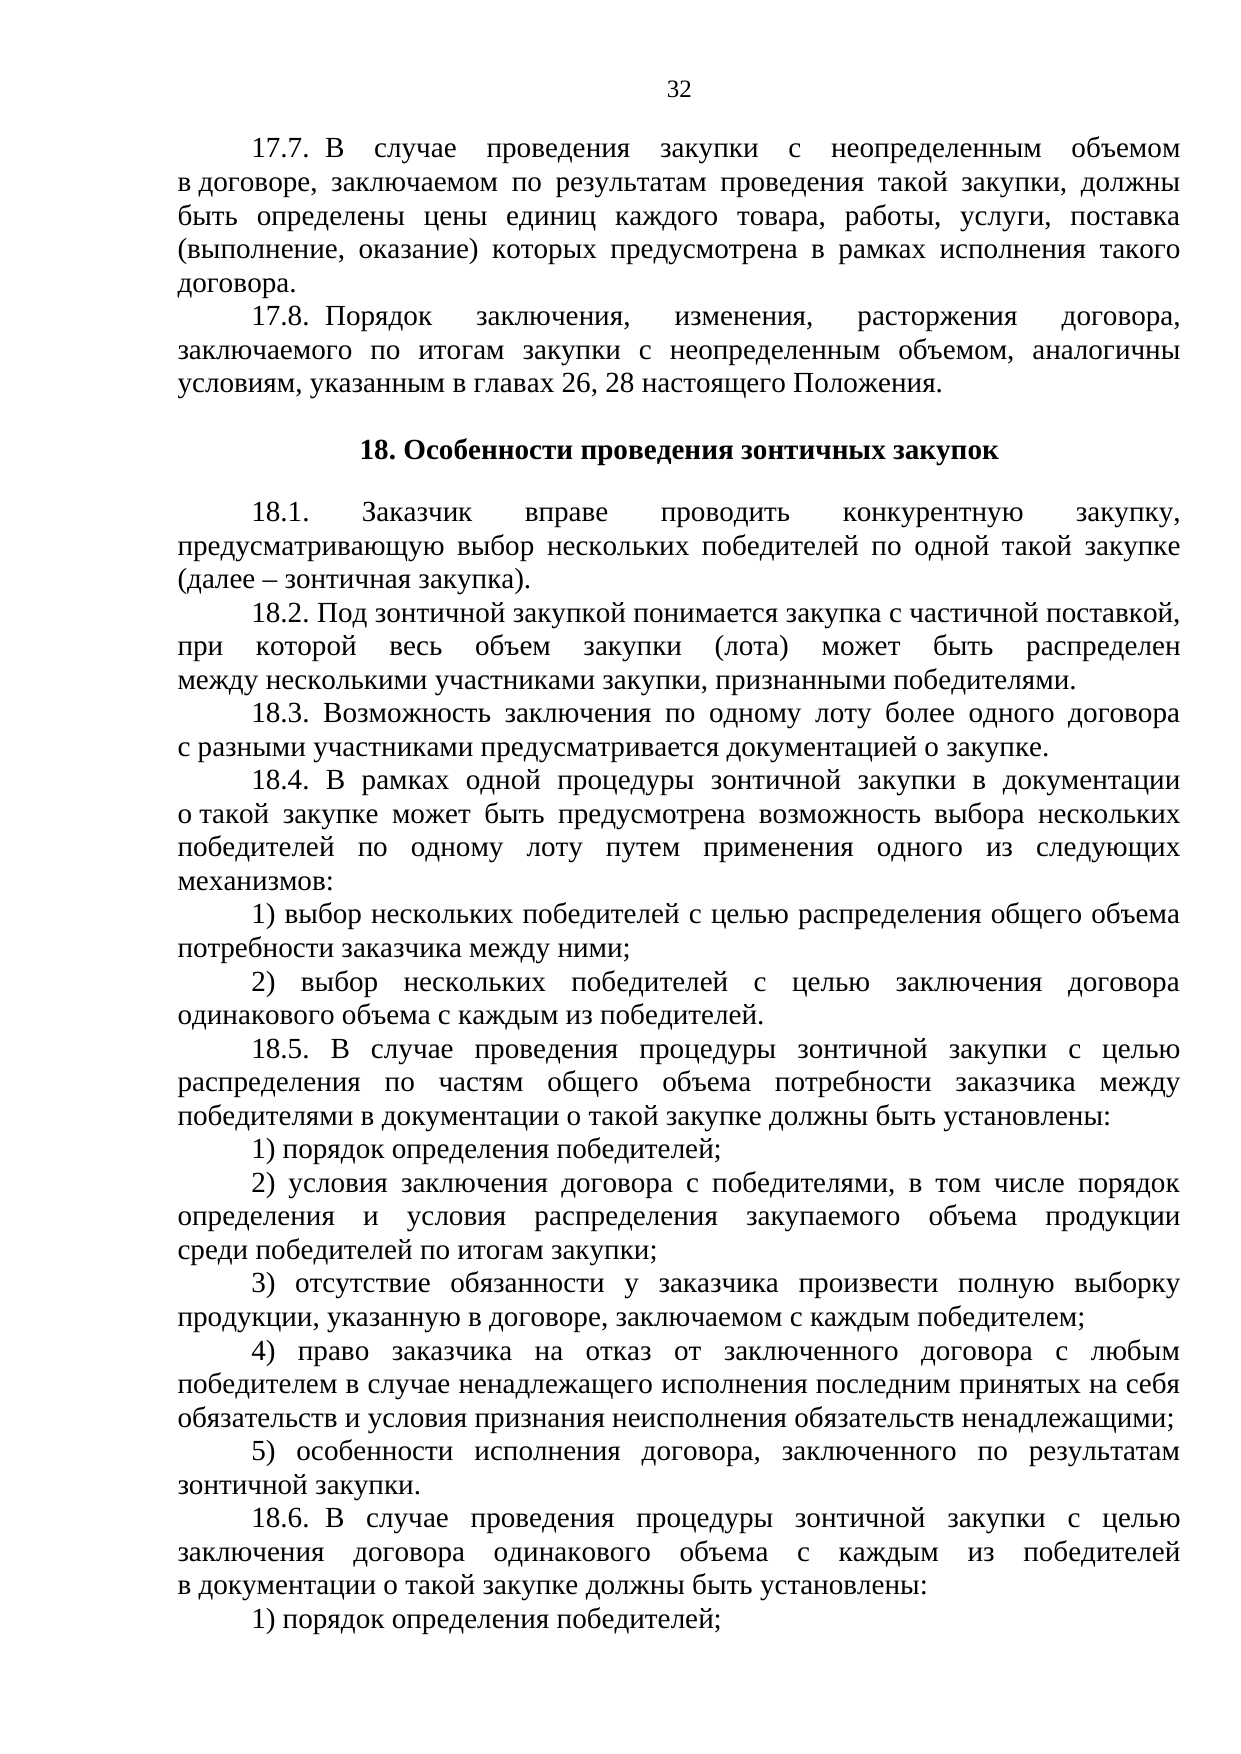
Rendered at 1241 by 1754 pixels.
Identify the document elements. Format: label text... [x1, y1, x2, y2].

text 18.5. В случае проведения процедуры зонтичной закупки с целью распределения по частям общего объема потребности заказчика между победителями в документации о такой закупке должны быть установлены: [177, 1031, 1181, 1131]
text 18.6. В случае проведения процедуры зонтичной закупки с целью заключения договора одинакового объема с каждым из победителей в документации о такой закупке должны быть установлены: [177, 1500, 1181, 1601]
text 18.4. В рамках одной процедуры зонтичной закупки в документации о такой закупке может быть предусмотрена возможность выбора нескольких победителей по одному лоту путем применения одного из следующих механизмов: [177, 762, 1181, 897]
text 2) условия заключения договора с победителями, в том числе порядок определения и условия распределения закупаемого объема продукции среди победителей по итогам закупки; [177, 1165, 1181, 1266]
text 17.8. Порядок заключения, изменения, расторжения договора, заключаемого по итогам закупки с неопределенным объемом, аналогичны условиям, указанным в главах 26, 28 настоящего Положения. [177, 298, 1181, 399]
text 3) отсутствие обязанности у заказчика произвести полную выборку продукции, указанную в договоре, заключаемом с каждым победителем; [177, 1266, 1181, 1333]
text 2) выбор нескольких победителей с целью заключения договора одинакового объема с каждым из победителей. [177, 964, 1181, 1031]
text 18.3. Возможность заключения по одному лоту более одного договора с разными участниками предусматривается документацией о закупке. [177, 695, 1181, 762]
text 1) порядок определения победителей; [177, 1131, 1181, 1165]
text 17.7. В случае проведения закупки с неопределенным объемом в договоре, заключаемом по результатам проведения такой закупки, должны быть определены цены единиц каждого товара, работы, услуги, поставка (выполнение, оказание) которых предусмотрена в рамках исполнения такого договора. [177, 131, 1181, 298]
subtitle 18. Особенности проведения зонтичных закупок [177, 432, 1181, 466]
text 18.2. Под зонтичной закупкой понимается закупка с частичной поставкой, при которой весь объем закупки (лота) может быть распределен между несколькими участниками закупки, признанными победителями. [177, 595, 1181, 695]
text 5) особенности исполнения договора, заключенного по результатам зонтичной закупки. [177, 1433, 1181, 1500]
text 1) порядок определения победителей; [177, 1601, 1181, 1634]
text 1) выбор нескольких победителей с целью распределения общего объема потребности заказчика между ними; [177, 897, 1181, 964]
text 18.1. Заказчик вправе проводить конкурентную закупку, предусматривающую выбор нескольких победителей по одной такой закупке (далее – зонтичная закупка). [177, 494, 1181, 595]
